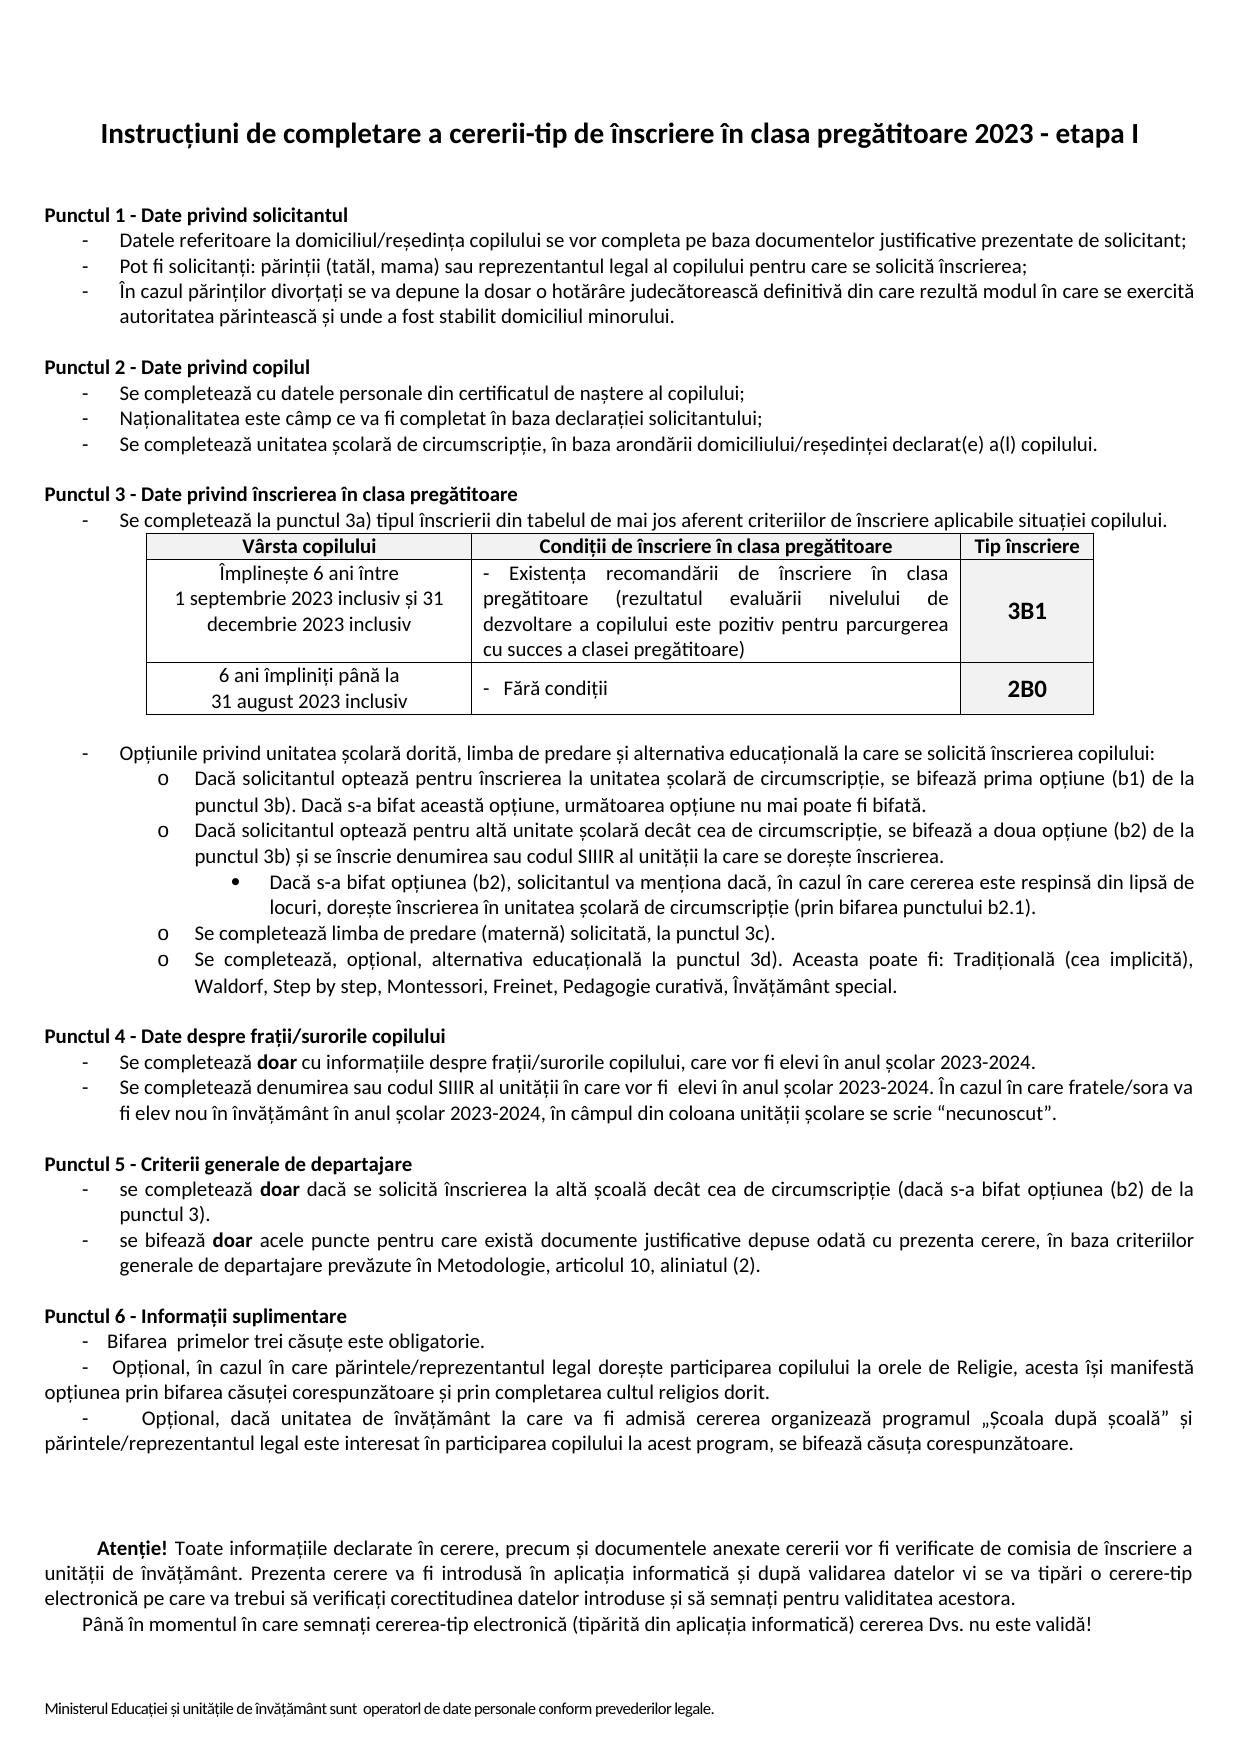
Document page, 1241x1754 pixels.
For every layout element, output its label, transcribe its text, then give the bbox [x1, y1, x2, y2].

table_cell 2B0 [961, 663, 1093, 713]
text - Opțional, în cazul în care părintele/reprezentantul legal dorește participarea copilului la orele de Religie, acesta își manifestă opțiunea prin bifarea căsuței corespunzătoare și prin completarea cultul religios dorit. [44, 1354, 1196, 1405]
list Se completează la punctul 3a) tipul înscrierii din tabelul de mai jos aferent criteriilor de înscriere aplicabile situației copilului. [82, 507, 1196, 532]
table_cell 3B1 [961, 560, 1093, 662]
list Se completează cu datele personale din certificatul de naștere al copilului; [82, 380, 1196, 405]
text Punctul 5 - Criterii generale de departajare [44, 1151, 1196, 1176]
list se completează doar dacă se solicită înscrierea la altă școală decât cea de circumscripție (dacă s-a bifat opțiunea (b2) de la punctul 3). [82, 1176, 1196, 1227]
text Atenție! Toate informațiile declarate în cerere, precum și documentele anexate cererii vor fi verificate de comisia de înscriere a unității de învățământ. Prezenta cerere va fi introdusă în aplicația informatică și după validarea datelor vi se va tipări o cerere-tip electronică pe care va trebui să verificați corectitudinea datelor introduse și să semnați pentru validitatea acestora. [44, 1535, 1196, 1611]
list Se completează, opțional, alternativa educațională la punctul 3d). Aceasta poate fi: Tradițională (cea implicită), Waldorf, Step by step, Montessori, Freinet, Pedagogie curativă, Învățământ special. [157, 946, 1196, 998]
text Punctul 4 - Date despre frații/surorile copilului [44, 998, 1196, 1049]
text Până în momentul în care semnați cererea-tip electronică (tipărită din aplicația informatică) cererea Dvs. nu este validă! [44, 1611, 1196, 1636]
text Instrucțiuni de completare a cererii-tip de înscriere în clasa pregătitoare 2023 - etapa I [44, 116, 1196, 151]
list În cazul părinților divorțați se va depune la dosar o hotărâre judecătorească definitivă din care rezultă modul în care se exercită autoritatea părintească și unde a fost stabilit domiciliul minorului. [82, 278, 1196, 329]
list Se completează limba de predare (maternă) solicitată, la punctul 3c). [157, 920, 1196, 946]
list Naționalitatea este câmp ce va fi completat în baza declarației solicitantului; [82, 405, 1196, 431]
text Punctul 6 - Informații suplimentare [44, 1303, 1196, 1329]
list Se completează denumirea sau codul SIIIR al unității în care vor fi elevi în anul școlar 2023-2024. În cazul în care fratele/sora va fi elev nou în învățământ în anul școlar 2023-2024, în câmpul din coloana unității școlare se scrie “necunoscut”. [82, 1074, 1196, 1125]
list Pot fi solicitanți: părinții (tatăl, mama) sau reprezentantul legal al copilului pentru care se solicită înscrierea; [82, 253, 1196, 278]
list Opțiunile privind unitatea școlară dorită, limba de predare și alternativa educațională la care se solicită înscrierea copilului: [82, 740, 1196, 765]
text Punctul 2 - Date privind copilul [44, 354, 1196, 380]
list Se completează doar cu informațiile despre frații/surorile copilului, care vor fi elevi în anul școlar 2023-2024. [82, 1049, 1196, 1074]
text Punctul 1 - Date privind solicitantul [44, 202, 1196, 227]
list Se completează unitatea școlară de circumscripție, în baza arondării domiciliului/reședinței declarat(e) a(l) copilului. [82, 431, 1196, 456]
table_cell Împlinește 6 ani între 1 septembrie 2023 inclusiv și 31 decembrie 2023 inclusiv [147, 560, 471, 662]
text Punctul 3 - Date privind înscrierea în clasa pregătitoare [44, 482, 1196, 507]
text - Bifarea primelor trei căsuțe este obligatorie. [44, 1329, 1196, 1354]
table_header Tip înscriere [961, 534, 1093, 559]
table_header Condiții de înscriere în clasa pregătitoare [472, 534, 960, 559]
table_cell - Existența recomandării de înscriere în clasa pregătitoare (rezultatul evaluării nivelului de dezvoltare a copilului este pozitiv pentru parcurgerea cu succes a clasei pregătitoare) [472, 560, 960, 662]
table_header Vârsta copilului [147, 534, 471, 559]
list Datele referitoare la domiciliul/reședința copilului se vor completa pe baza documentelor justificative prezentate de solicitant; [82, 227, 1196, 253]
text - Opțional, dacă unitatea de învățământ la care va fi admisă cererea organizează programul „Școala după școală” și părintele/reprezentantul legal este interesat în participarea copilului la acest program, se bifează căsuța corespunzătoare. [44, 1405, 1196, 1456]
list se bifează doar acele puncte pentru care există documente justificative depuse odată cu prezenta cerere, în baza criteriilor generale de departajare prevăzute în Metodologie, articolul 10, aliniatul (2). [82, 1227, 1196, 1278]
list Dacă solicitantul optează pentru înscrierea la unitatea școlară de circumscripție, se bifează prima opțiune (b1) de la punctul 3b). Dacă s-a bifat această opțiune, următoarea opțiune nu mai poate fi bifată. [157, 765, 1196, 817]
table_cell 6 ani împliniți până la 31 august 2023 inclusiv [147, 663, 471, 713]
table_cell - Fără condiții [472, 663, 960, 713]
list Dacă solicitantul optează pentru altă unitate școlară decât cea de circumscripție, se bifează a doua opțiune (b2) de la punctul 3b) și se înscrie denumirea sau codul SIIIR al unității la care se dorește înscrierea. [157, 817, 1196, 869]
list Dacă s-a bifat opțiunea (b2), solicitantul va menționa dacă, în cazul în care cererea este respinsă din lipsă de locuri, dorește înscrierea în unitatea școlară de circumscripție (prin bifarea punctului b2.1). [232, 869, 1196, 920]
